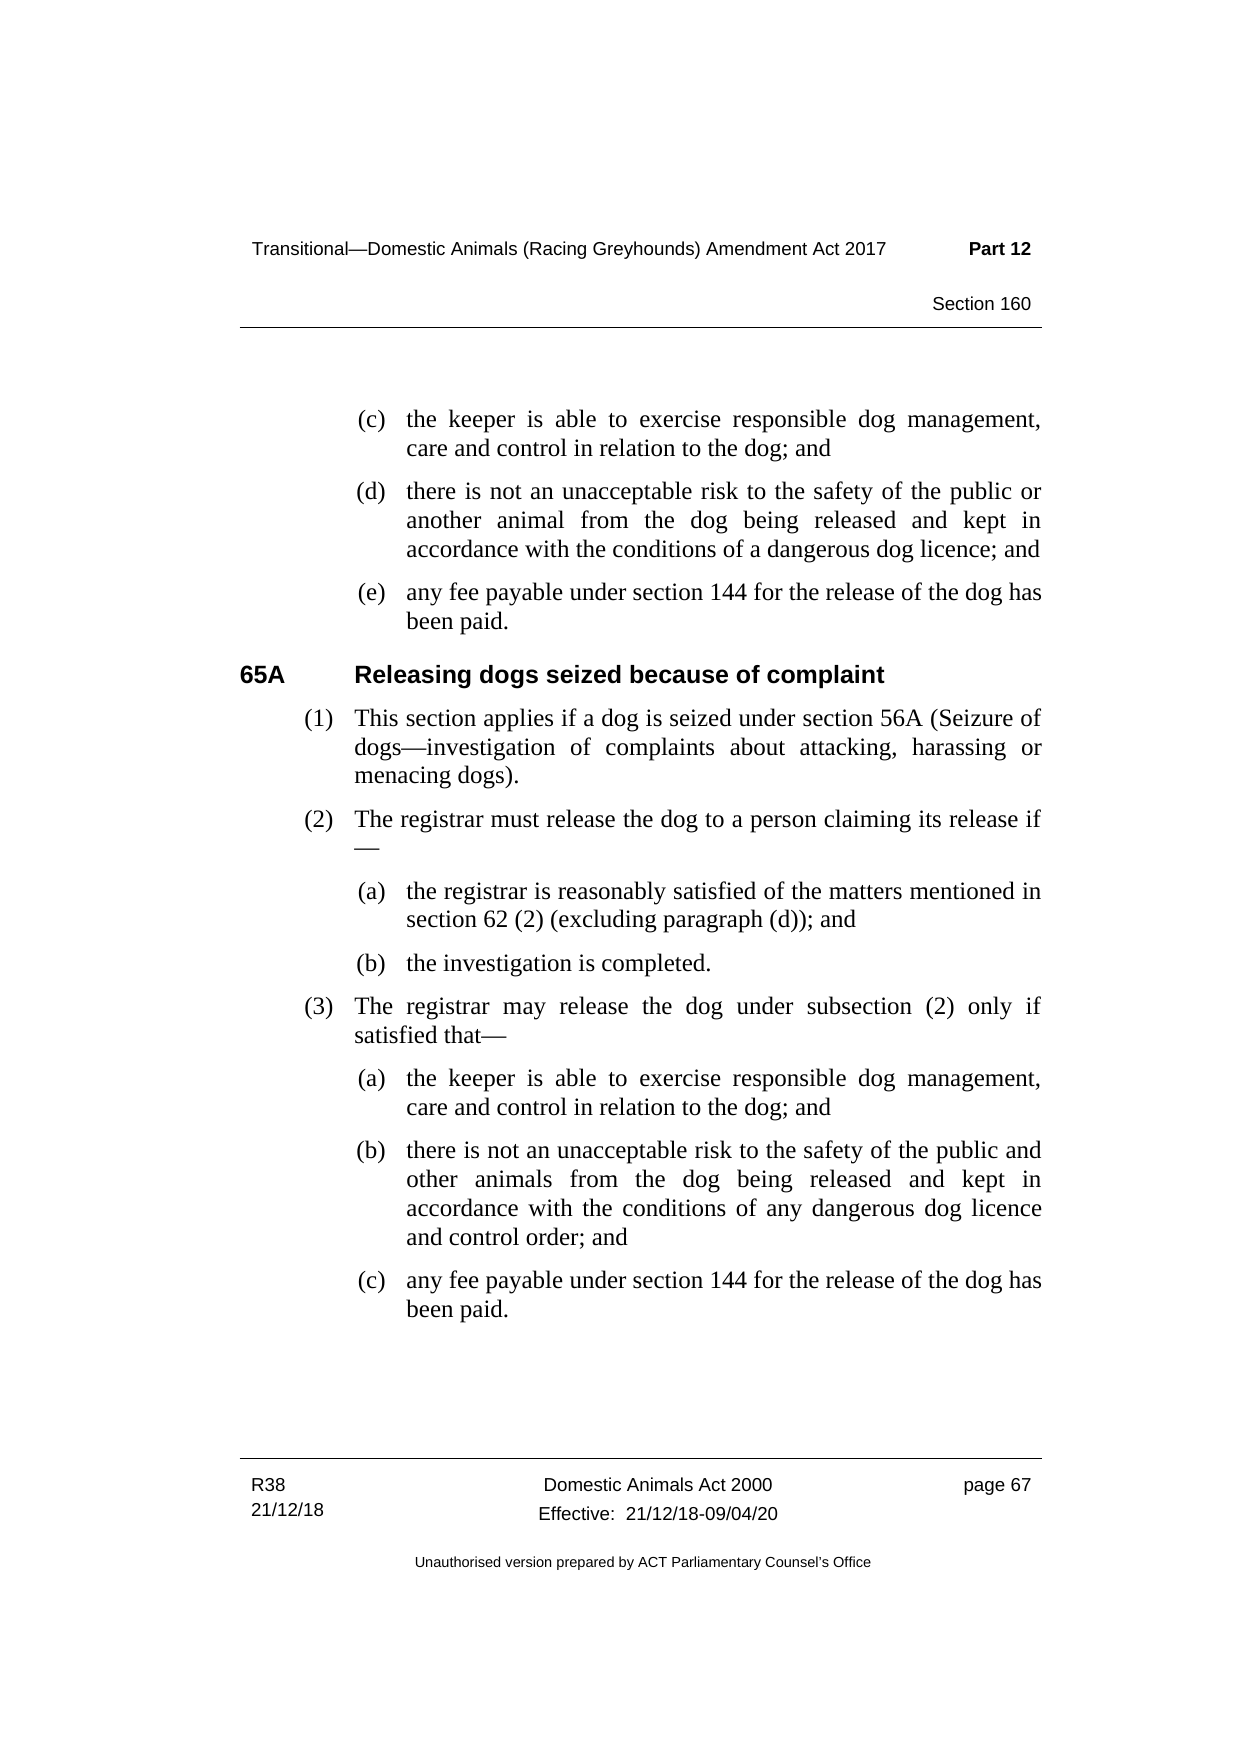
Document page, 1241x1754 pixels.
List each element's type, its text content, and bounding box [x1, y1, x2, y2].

text (2) The registrar must release the dog to a person claiming its release if— [239, 804, 1042, 861]
text (a) the keeper is able to exercise responsible dog management, care and control in relation to the dog; and [239, 1063, 1042, 1121]
text (3) The registrar may release the dog under subsection (2) only if satisfied that— [239, 991, 1042, 1049]
text (e) any fee payable under section 144 for the release of the dog has been paid. [239, 577, 1042, 634]
text 65A Releasing dogs seized because of complaint [239, 659, 1042, 688]
text (b) the investigation is completed. [239, 948, 1042, 977]
text (c) any fee payable under section 144 for the release of the dog has been paid. [239, 1265, 1042, 1322]
text (1) This section applies if a dog is seized under section 56A (Seizure of dogs—investigation of complaints about attacking, harassing or menacing dogs). [239, 703, 1042, 789]
text (d) there is not an unacceptable risk to the safety of the public or another animal from the dog being released and kept in accordance with the conditions of a dangerous dog licence; and [239, 476, 1042, 562]
text (b) there is not an unacceptable risk to the safety of the public and other animals from the dog being released and kept in accordance with the conditions of any dangerous dog licence and control order; and [239, 1135, 1042, 1250]
text (a) the registrar is reasonably satisfied of the matters mentioned in section 62 (2) (excluding paragraph (d)); and [239, 876, 1042, 933]
text (c) the keeper is able to exercise responsible dog management, care and control in relation to the dog; and [239, 404, 1042, 462]
